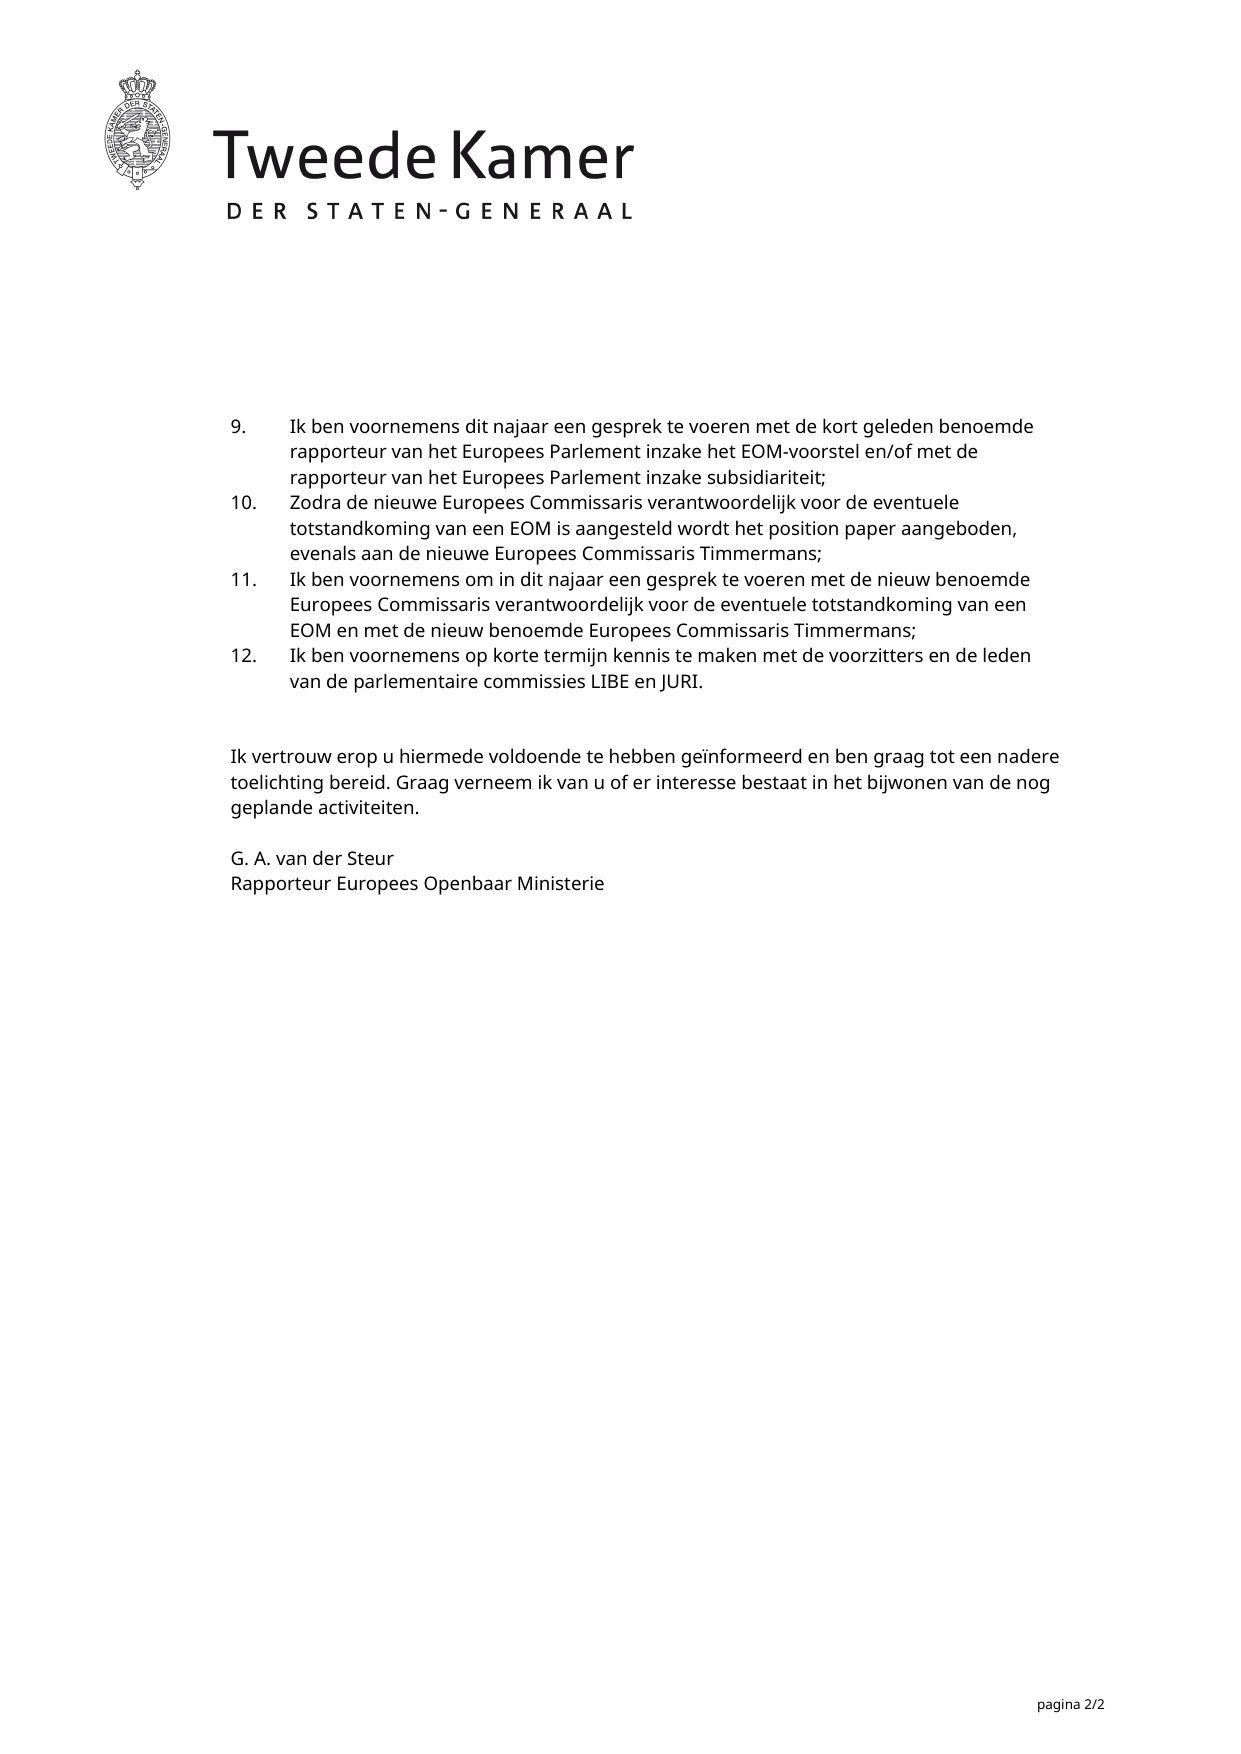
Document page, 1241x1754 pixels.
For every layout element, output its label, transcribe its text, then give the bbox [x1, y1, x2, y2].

picture [177, 61, 681, 265]
list Zodra de nieuwe Europees Commissaris verantwoordelijk voor de eventuele totstandkoming van een EOM is aangesteld wordt het position paper aangeboden, evenals aan de nieuwe Europees Commissaris Timmermans; [230, 489, 1063, 566]
text G. A. van der Steur [230, 846, 1063, 871]
list Ik ben voornemens dit najaar een gesprek te voeren met de kort geleden benoemde rapporteur van het Europees Parlement inzake het EOM-voorstel en/of met de rapporteur van het Europees Parlement inzake subsidiariteit; [230, 413, 1063, 489]
text Rapporteur Europees Openbaar Ministerie [230, 871, 1063, 896]
picture [102, 61, 174, 265]
list Ik ben voornemens op korte termijn kennis te maken met de voorzitters en de leden van de parlementaire commissies LIBE en JURI. [230, 643, 1063, 694]
text Ik vertrouw erop u hiermede voldoende te hebben geïnformeerd en ben graag tot een nadere toelichting bereid. Graag verneem ik van u of er interesse bestaat in het bijwonen van de nog geplande activiteiten. [230, 744, 1063, 820]
list Ik ben voornemens om in dit najaar een gesprek te voeren met de nieuw benoemde Europees Commissaris verantwoordelijk voor de eventuele totstandkoming van een EOM en met de nieuw benoemde Europees Commissaris Timmermans; [230, 566, 1063, 643]
